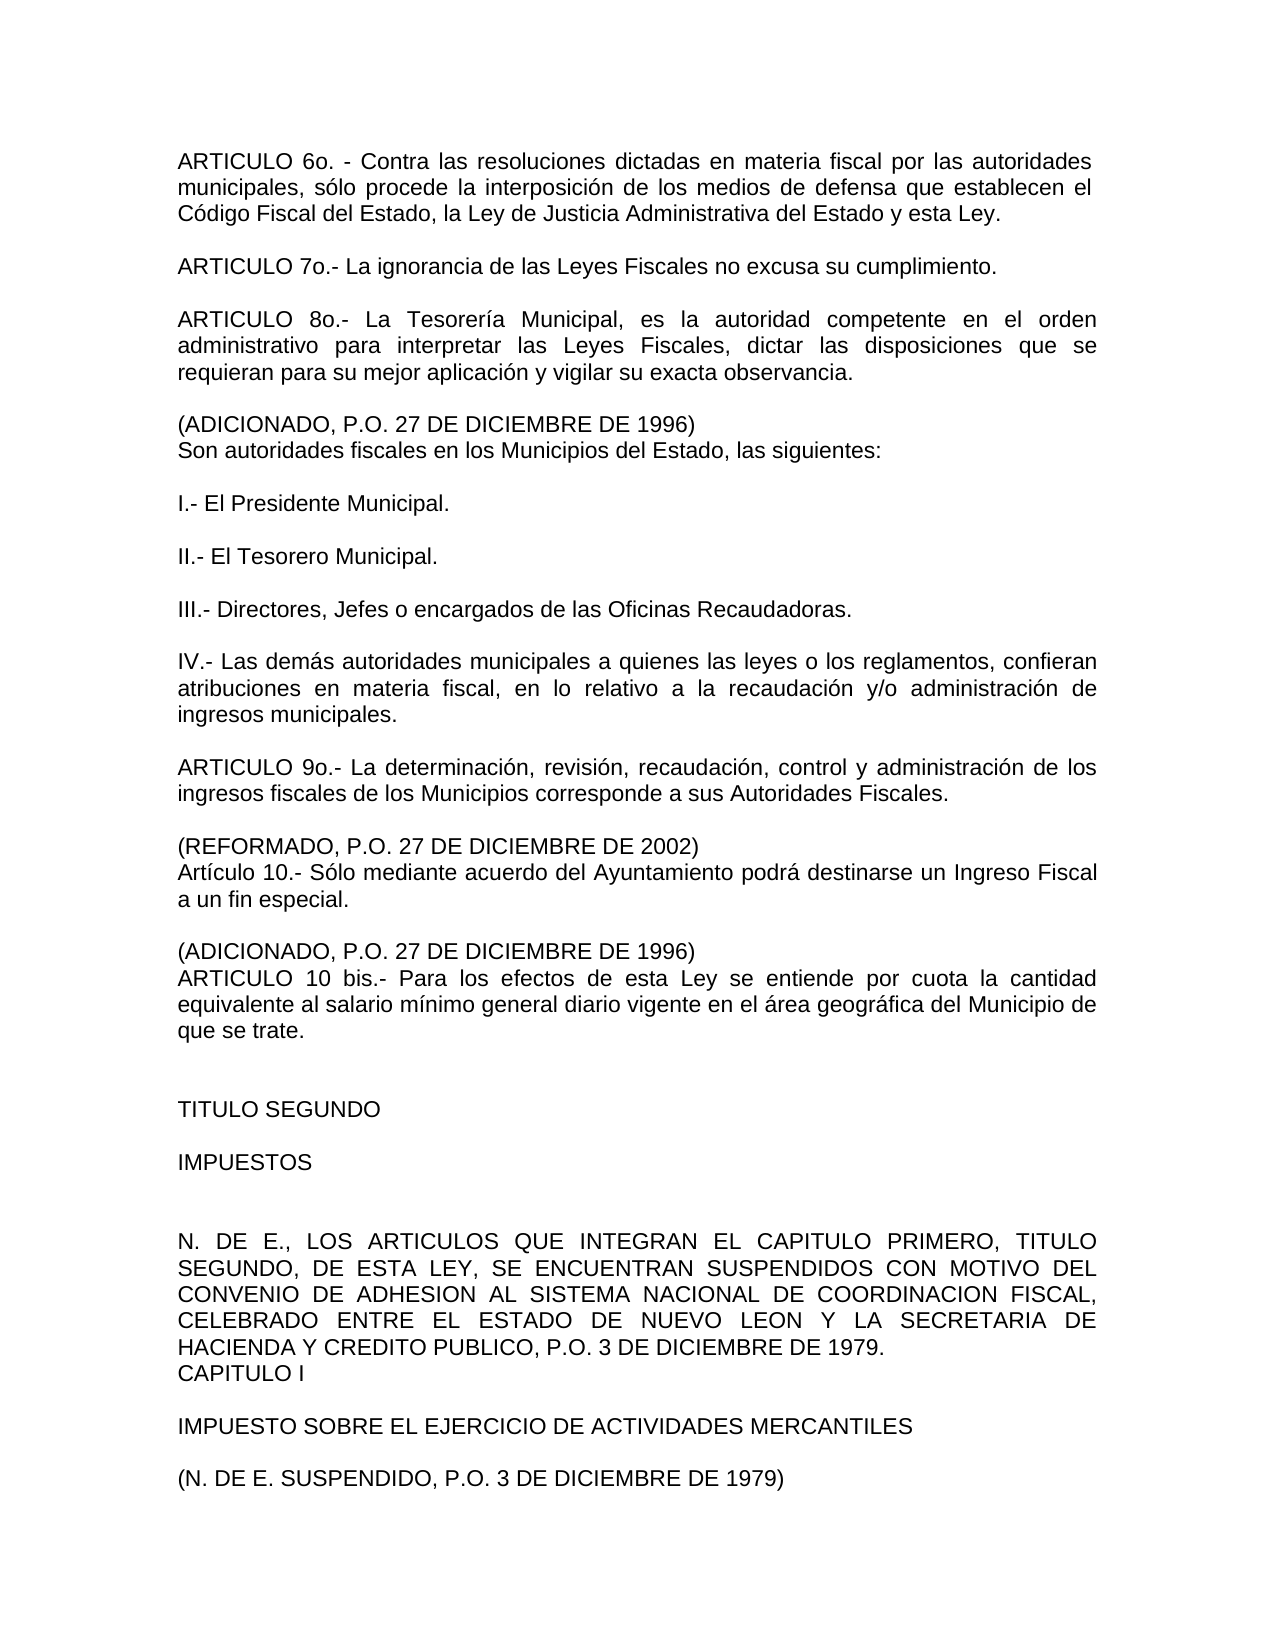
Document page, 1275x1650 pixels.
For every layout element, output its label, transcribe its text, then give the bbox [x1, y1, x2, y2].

text I.- El Presidente Municipal. [177, 490, 1098, 517]
text IMPUESTOS [177, 1149, 1098, 1175]
text ARTICULO 6o. - Contra las resoluciones dictadas en materia fiscal por las autoridades municipales, sólo procede la interposición de los medios de defensa que establecen el Código Fiscal del Estado, la Ley de Justicia Administrativa del Estado y esta Ley. [177, 148, 1093, 227]
text (REFORMADO, P.O. 27 DE DICIEMBRE DE 2002) [177, 833, 1098, 859]
text Son autoridades fiscales en los Municipios del Estado, las siguientes: [177, 437, 1098, 464]
text ARTICULO 10 bis.- Para los efectos de esta Ley se entiende por cuota la cantidad equivalente al salario mínimo general diario vigente en el área geográfica del Municipio de que se trate. [177, 964, 1098, 1044]
text IMPUESTO SOBRE EL EJERCICIO DE ACTIVIDADES MERCANTILES [177, 1413, 1098, 1439]
text (ADICIONADO, P.O. 27 DE DICIEMBRE DE 1996) [177, 938, 1098, 964]
text (N. DE E. SUSPENDIDO, P.O. 3 DE DICIEMBRE DE 1979) [177, 1465, 1098, 1492]
text CAPITULO I [177, 1360, 1098, 1386]
text ARTICULO 8o.- La Tesorería Municipal, es la autoridad competente en el orden administrativo para interpretar las Leyes Fiscales, dictar las disposiciones que se requieran para su mejor aplicación y vigilar su exacta observancia. [177, 306, 1098, 385]
text (ADICIONADO, P.O. 27 DE DICIEMBRE DE 1996) [177, 411, 1098, 437]
text ARTICULO 9o.- La determinación, revisión, recaudación, control y administración de los ingresos fiscales de los Municipios corresponde a sus Autoridades Fiscales. [177, 754, 1098, 806]
text III.- Directores, Jefes o encargados de las Oficinas Recaudadoras. [177, 596, 1098, 622]
text II.- El Tesorero Municipal. [177, 543, 1098, 569]
text IV.- Las demás autoridades municipales a quienes las leyes o los reglamentos, confieran atribuciones en materia fiscal, en lo relativo a la recaudación y/o administración de ingresos municipales. [177, 648, 1098, 727]
text TITULO SEGUNDO [177, 1096, 1098, 1123]
text N. DE E., LOS ARTICULOS QUE INTEGRAN EL CAPITULO PRIMERO, TITULO SEGUNDO, DE ESTA LEY, SE ENCUENTRAN SUSPENDIDOS CON MOTIVO DEL CONVENIO DE ADHESION AL SISTEMA NACIONAL DE COORDINACION FISCAL, CELEBRADO ENTRE EL ESTADO DE NUEVO LEON Y LA SECRETARIA DE HACIENDA Y CREDITO PUBLICO, P.O. 3 DE DICIEMBRE DE 1979. [177, 1228, 1098, 1360]
text Artículo 10.- Sólo mediante acuerdo del Ayuntamiento podrá destinarse un Ingreso Fiscal a un fin especial. [177, 859, 1098, 912]
text ARTICULO 7o.- La ignorancia de las Leyes Fiscales no excusa su cumplimiento. [177, 253, 1098, 279]
